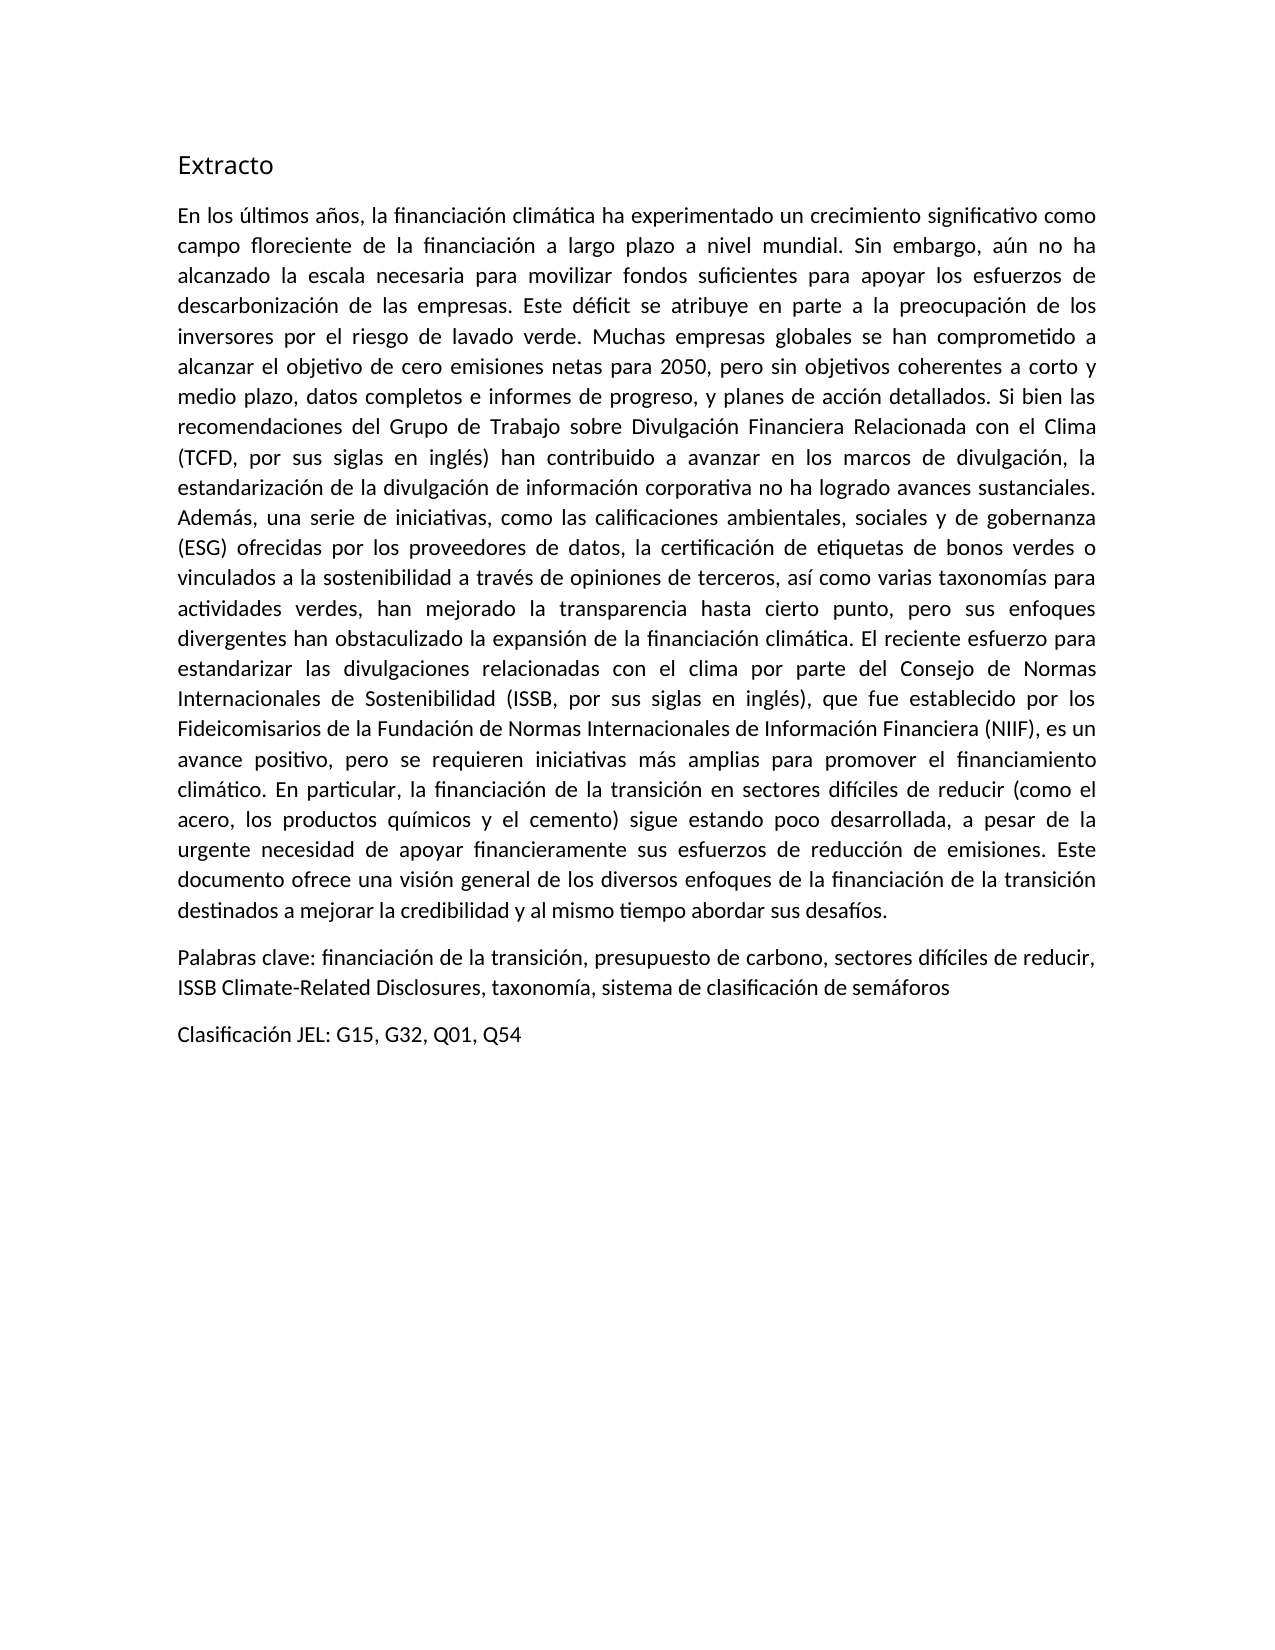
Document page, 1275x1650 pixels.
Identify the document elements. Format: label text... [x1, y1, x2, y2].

text En los últimos años, la financiación climática ha experimentado un crecimiento significativo como campo floreciente de la financiación a largo plazo a nivel mundial. Sin embargo, aún no ha alcanzado la escala necesaria para movilizar fondos suficientes para apoyar los esfuerzos de descarbonización de las empresas. Este déficit se atribuye en parte a la preocupación de los inversores por el riesgo de lavado verde. Muchas empresas globales se han comprometido a alcanzar el objetivo de cero emisiones netas para 2050, pero sin objetivos coherentes a corto y medio plazo, datos completos e informes de progreso, y planes de acción detallados. Si bien las recomendaciones del Grupo de Trabajo sobre Divulgación Financiera Relacionada con el Clima (TCFD, por sus siglas en inglés) han contribuido a avanzar en los marcos de divulgación, la estandarización de la divulgación de información corporativa no ha logrado avances sustanciales. Además, una serie de iniciativas, como las calificaciones ambientales, sociales y de gobernanza (ESG) ofrecidas por los proveedores de datos, la certificación de etiquetas de bonos verdes o vinculados a la sostenibilidad a través de opiniones de terceros, así como varias taxonomías para actividades verdes, han mejorado la transparencia hasta cierto punto, pero sus enfoques divergentes han obstaculizado la expansión de la financiación climática. El reciente esfuerzo para estandarizar las divulgaciones relacionadas con el clima por parte del Consejo de Normas Internacionales de Sostenibilidad (ISSB, por sus siglas en inglés), que fue establecido por los Fideicomisarios de la Fundación de Normas Internacionales de Información Financiera (NIIF), es un avance positivo, pero se requieren iniciativas más amplias para promover el financiamiento climático. En particular, la financiación de la transición en sectores difíciles de reducir (como el acero, los productos químicos y el cemento) sigue estando poco desarrollada, a pesar de la urgente necesidad de apoyar financieramente sus esfuerzos de reducción de emisiones. Este documento ofrece una visión general de los diversos enfoques de la financiación de la transición destinados a mejorar la credibilidad y al mismo tiempo abordar sus desafíos. [177, 201, 1098, 924]
text Palabras clave: financiación de la transición, presupuesto de carbono, sectores difíciles de reducir, ISSB Climate-Related Disclosures, taxonomía, sistema de clasificación de semáforos [177, 943, 1098, 1001]
text Extracto [177, 148, 1098, 182]
text Clasificación JEL: G15, G32, Q01, Q54 [177, 1020, 1098, 1048]
